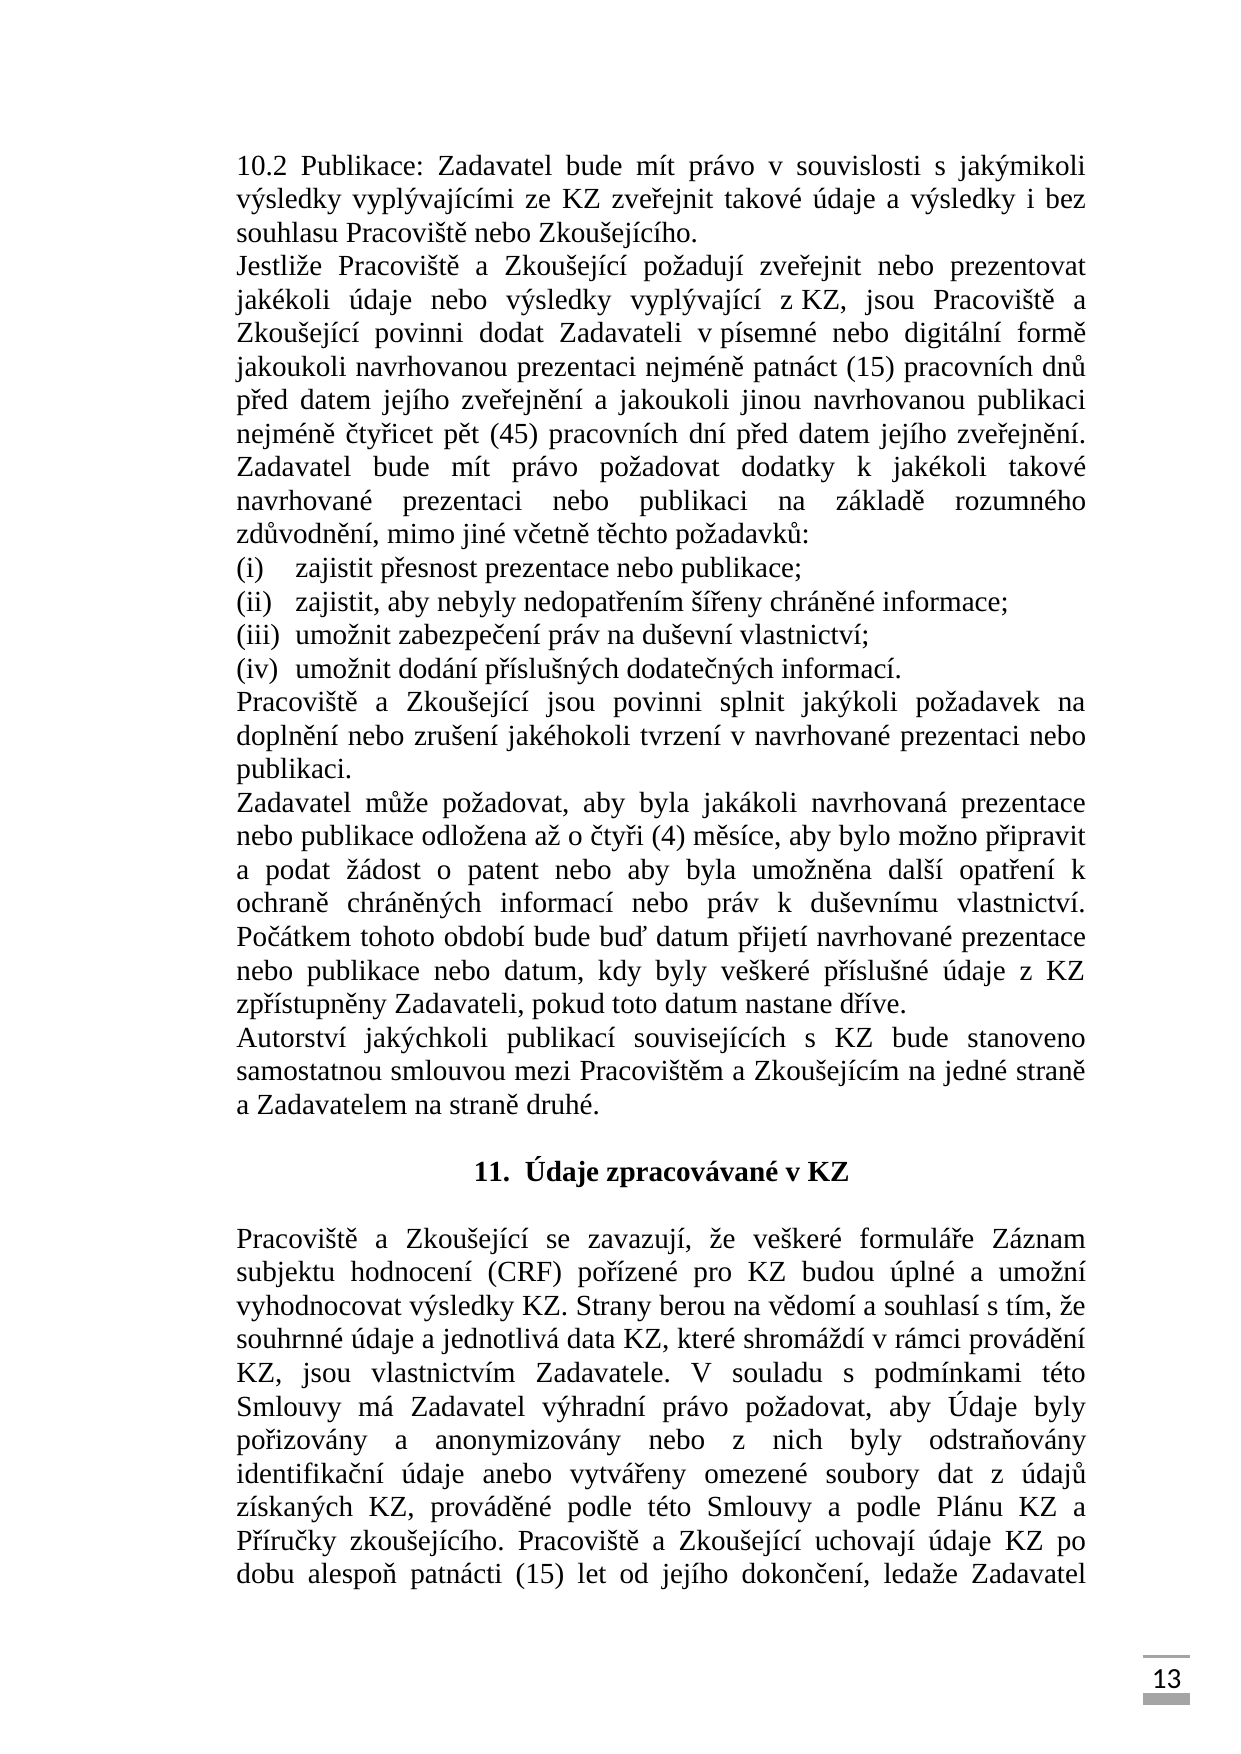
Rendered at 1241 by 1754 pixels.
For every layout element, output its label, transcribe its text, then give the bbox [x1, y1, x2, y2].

list 10.2 Publikace: Zadavatel bude mít právo v souvislosti s jakýmikoli výsledky vyplývajícími ze KZ zveřejnit takové údaje a výsledky i bez souhlasu Pracoviště nebo Zkoušejícího. [236, 148, 1087, 248]
list Zadavatel může požadovat, aby byla jakákoli navrhovaná prezentace nebo publikace odložena až o čtyři (4) měsíce, aby bylo možno připravit a podat žádost o patent nebo aby byla umožněna další opatření k ochraně chráněných informací nebo práv k duševnímu vlastnictví. Počátkem tohoto období bude buď datum přijetí navrhované prezentace nebo publikace nebo datum, kdy byly veškeré příslušné údaje z KZ zpřístupněny Zadavateli, pokud toto datum nastane dříve. [236, 785, 1087, 1020]
text 11. Údaje zpracovávané v KZ [236, 1154, 1087, 1187]
list Pracoviště a Zkoušející jsou povinni splnit jakýkoli požadavek na doplnění nebo zrušení jakéhokoli tvrzení v navrhované prezentaci nebo publikaci. [236, 684, 1087, 785]
list (iii) umožnit zabezpečení práv na duševní vlastnictví; [236, 617, 1087, 651]
list Autorství jakýchkoli publikací souvisejících s KZ bude stanoveno samostatnou smlouvou mezi Pracovištěm a Zkoušejícím na jedné straně a Zadavatelem na straně druhé. [236, 1020, 1087, 1120]
list Jestliže Pracoviště a Zkoušející požadují zveřejnit nebo prezentovat jakékoli údaje nebo výsledky vyplývající z KZ, jsou Pracoviště a Zkoušející povinni dodat Zadavateli v písemné nebo digitální formě jakoukoli navrhovanou prezentaci nejméně patnáct (15) pracovních dnů před datem jejího zveřejnění a jakoukoli jinou navrhovanou publikaci nejméně čtyřicet pět (45) pracovních dní před datem jejího zveřejnění. Zadavatel bude mít právo požadovat dodatky k jakékoli takové navrhované prezentaci nebo publikaci na základě rozumného zdůvodnění, mimo jiné včetně těchto požadavků: [236, 248, 1087, 550]
list (ii) zajistit, aby nebyly nedopatřením šířeny chráněné informace; [236, 584, 1087, 617]
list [236, 1221, 1087, 1590]
list (i) zajistit přesnost prezentace nebo publikace; [236, 550, 1087, 584]
list (iv) umožnit dodání příslušných dodatečných informací. [236, 651, 1087, 684]
